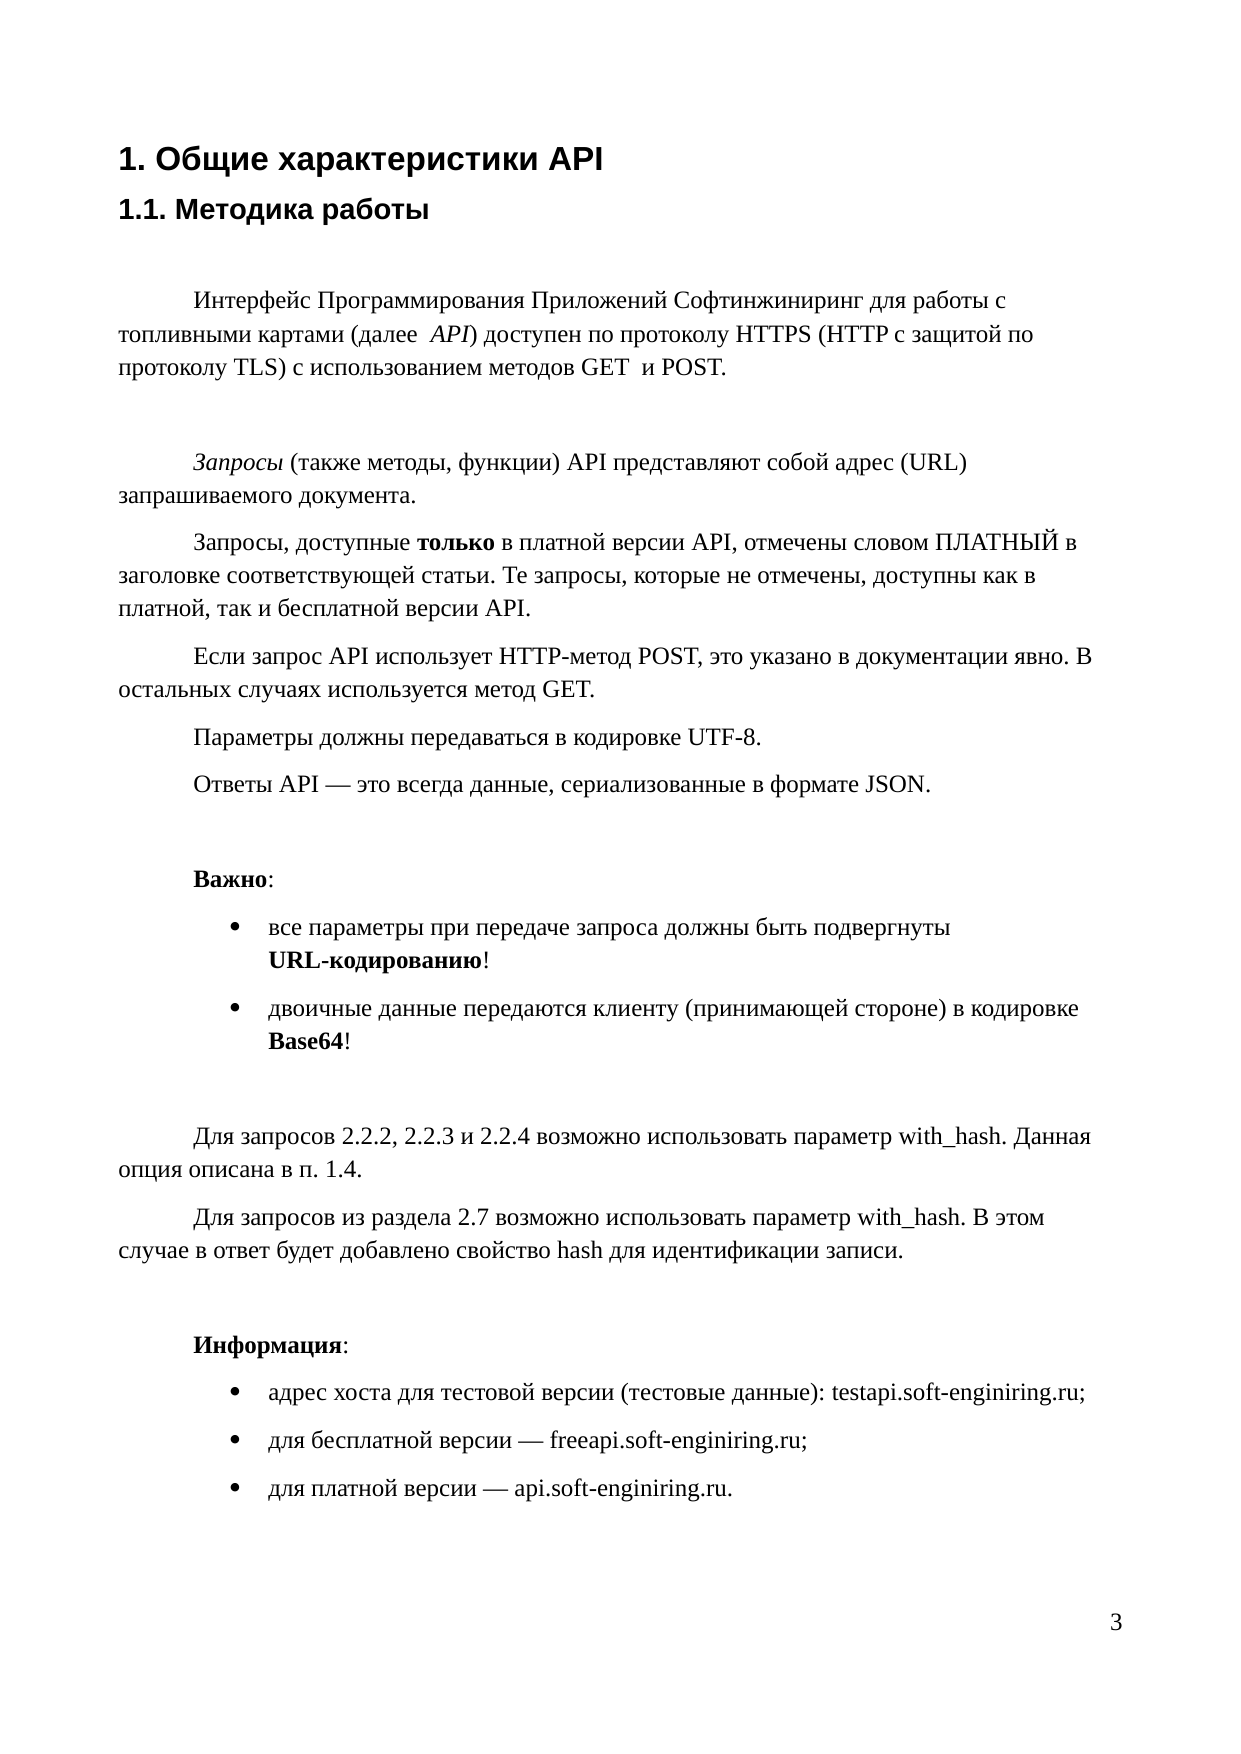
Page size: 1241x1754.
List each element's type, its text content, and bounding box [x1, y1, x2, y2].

list для бесплатной версии — freeapi.soft-enginiring.ru; [231, 1425, 1122, 1454]
text Для запросов из раздела 2.7 возможно использовать параметр with_hash. В этом случае в ответ будет добавлено свойство hash для идентификации записи. [118, 1202, 1122, 1263]
list все параметры при передаче запроса должны быть подвергнуты URL-кодированию! [231, 912, 1122, 974]
text Интерфейс Программирования Приложений Софтинжиниринг для работы с топливными картами (далее API) доступен по протоколу HTTPS (HTTP с защитой по протоколу TLS) с использованием методов GET и POST. [118, 286, 1122, 380]
text Запросы (также методы, функции) API представляют собой адрес (URL) запрашиваемого документа. [118, 447, 1122, 509]
list адрес хоста для тестовой версии (тестовые данные): testapi.soft-enginiring.ru; [231, 1377, 1122, 1406]
text Важно: [118, 864, 1122, 893]
text Ответы API — это всегда данные, сериализованные в формате JSON. [118, 769, 1122, 798]
list для платной версии — api.soft-enginiring.ru. [231, 1473, 1122, 1501]
subtitle 1. Общие характеристики API [118, 139, 1122, 177]
text Для запросов 2.2.2, 2.2.3 и 2.2.4 возможно использовать параметр with_hash. Данная опция описана в п. 1.4. [118, 1121, 1122, 1183]
text Информация: [118, 1330, 1122, 1359]
text Если запрос API использует HTTP-метод POST, это указано в документации явно. В остальных случаях используется метод GET. [118, 641, 1122, 703]
text Запросы, доступные только в платной версии API, отмечены словом ПЛАТНЫЙ в заголовке соответствующей статьи. Те запросы, которые не отмечены, доступны как в платной, так и бесплатной версии API. [118, 527, 1122, 622]
list двоичные данные передаются клиенту (принимающей стороне) в кодировке Base64! [231, 993, 1122, 1054]
subtitle 1.1. Методика работы [118, 192, 1122, 226]
text Параметры должны передаваться в кодировке UTF-8. [118, 722, 1122, 751]
